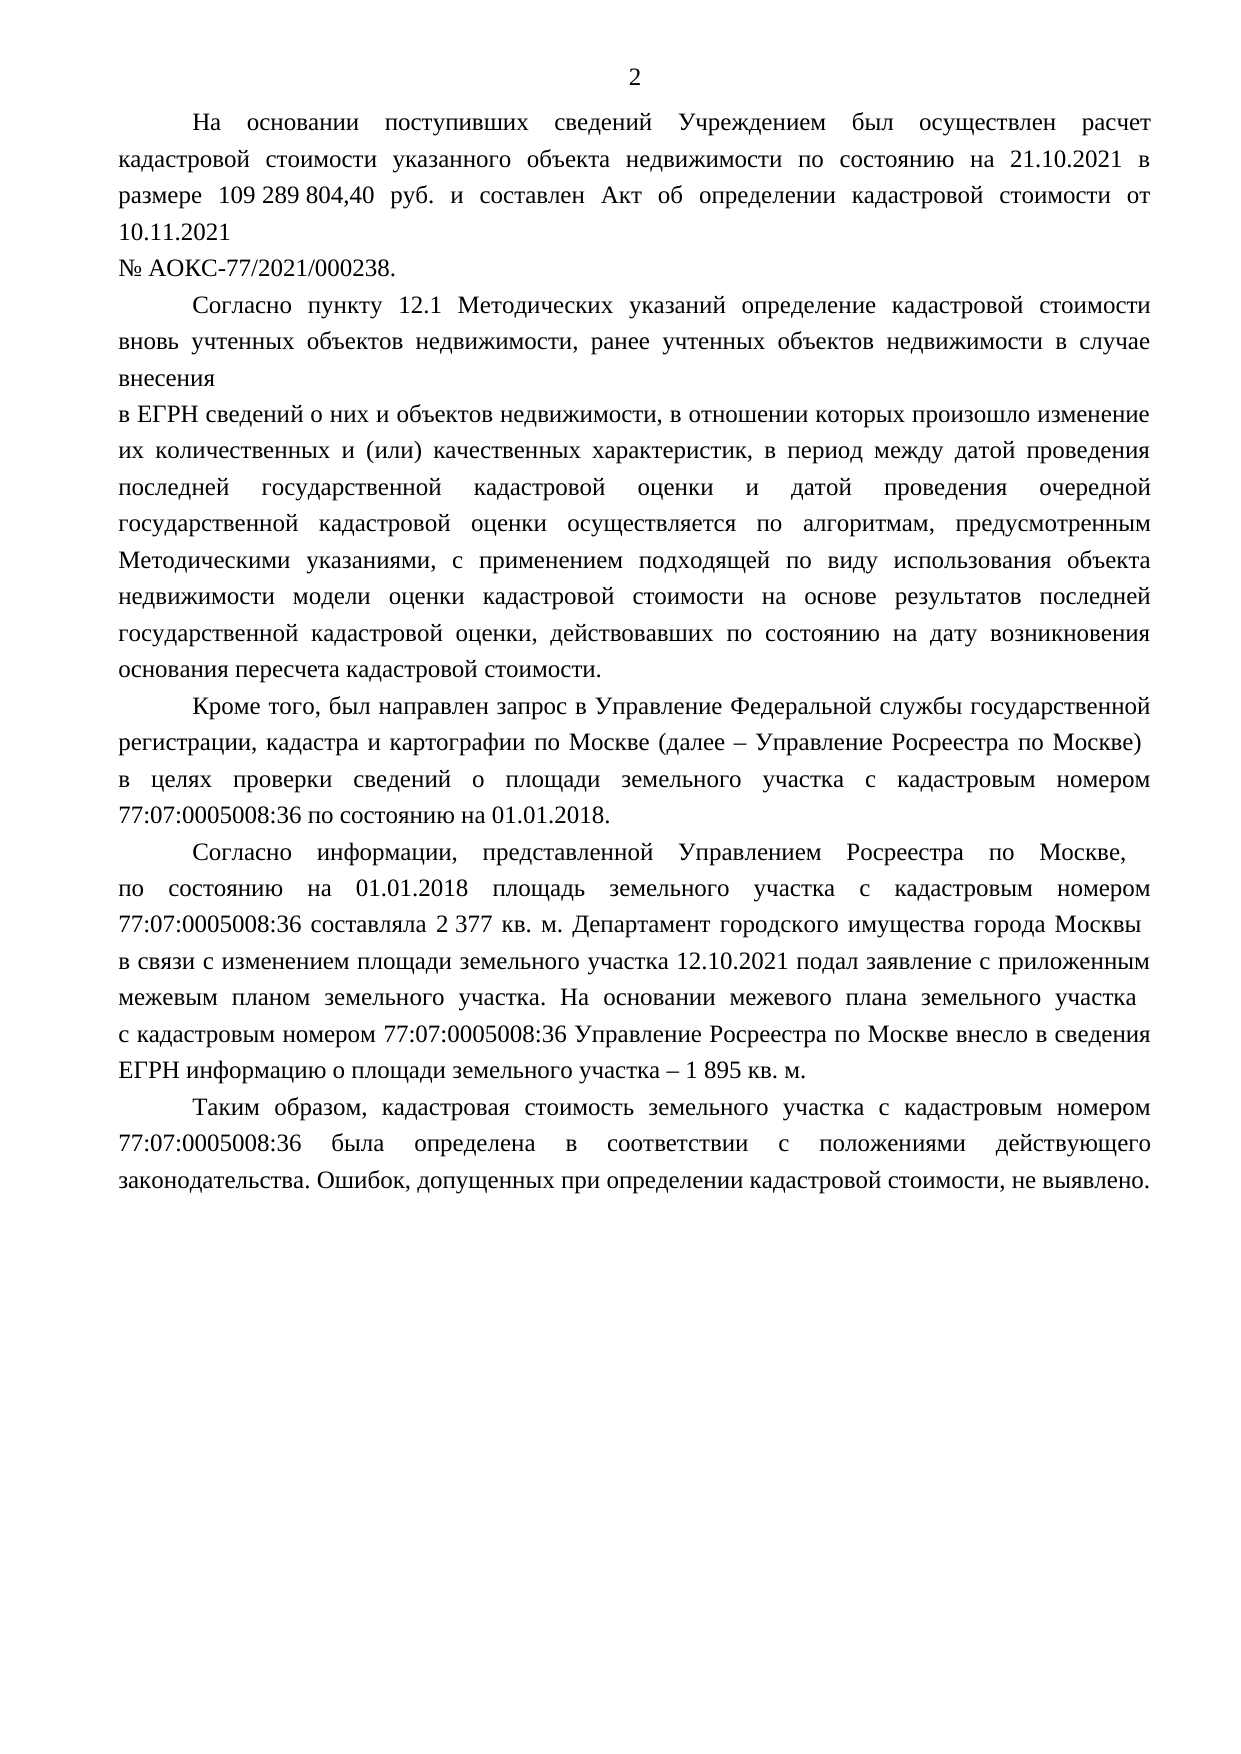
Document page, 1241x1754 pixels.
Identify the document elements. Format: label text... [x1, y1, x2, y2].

text На основании поступивших сведений Учреждением был осуществлен расчет кадастровой стоимости указанного объекта недвижимости по состоянию на 21.10.2021 в размере 109 289 804,40 руб. и составлен Акт об определении кадастровой стоимости от 10.11.2021 № АОКС-77/2021/000238. [118, 107, 1152, 282]
text Таким образом, кадастровая стоимость земельного участка с кадастровым номером 77:07:0005008:36 была определена в соответствии с положениями действующего законодательства. Ошибок, допущенных при определении кадастровой стоимости, не выявлено. [118, 1092, 1152, 1193]
text Согласно информации, представленной Управлением Росреестра по Москве, по состоянию на 01.01.2018 площадь земельного участка с кадастровым номером 77:07:0005008:36 составляла 2 377 кв. м. Департамент городского имущества города Москвы в связи с изменением площади земельного участка 12.10.2021 подал заявление с приложенным межевым планом земельного участка. На основании межевого плана земельного участка с кадастровым номером 77:07:0005008:36 Управление Росреестра по Москве внесло в сведения ЕГРН информацию о площади земельного участка – 1 895 кв. м. [118, 837, 1152, 1084]
text Кроме того, был направлен запрос в Управление Федеральной службы государственной регистрации, кадастра и картографии по Москве (далее – Управление Росреестра по Москве) в целях проверки сведений о площади земельного участка с кадастровым номером 77:07:0005008:36 по состоянию на 01.01.2018. [118, 691, 1152, 829]
text Согласно пункту 12.1 Методических указаний определение кадастровой стоимости вновь учтенных объектов недвижимости, ранее учтенных объектов недвижимости в случае внесения в ЕГРН сведений о них и объектов недвижимости, в отношении которых произошло изменение их количественных и (или) качественных характеристик, в период между датой проведения последней государственной кадастровой оценки и датой проведения очередной государственной кадастровой оценки осуществляется по алгоритмам, предусмотренным Методическими указаниями, с применением подходящей по виду использования объекта недвижимости модели оценки кадастровой стоимости на основе результатов последней государственной кадастровой оценки, действовавших по состоянию на дату возникновения основания пересчета кадастровой стоимости. [118, 290, 1152, 683]
